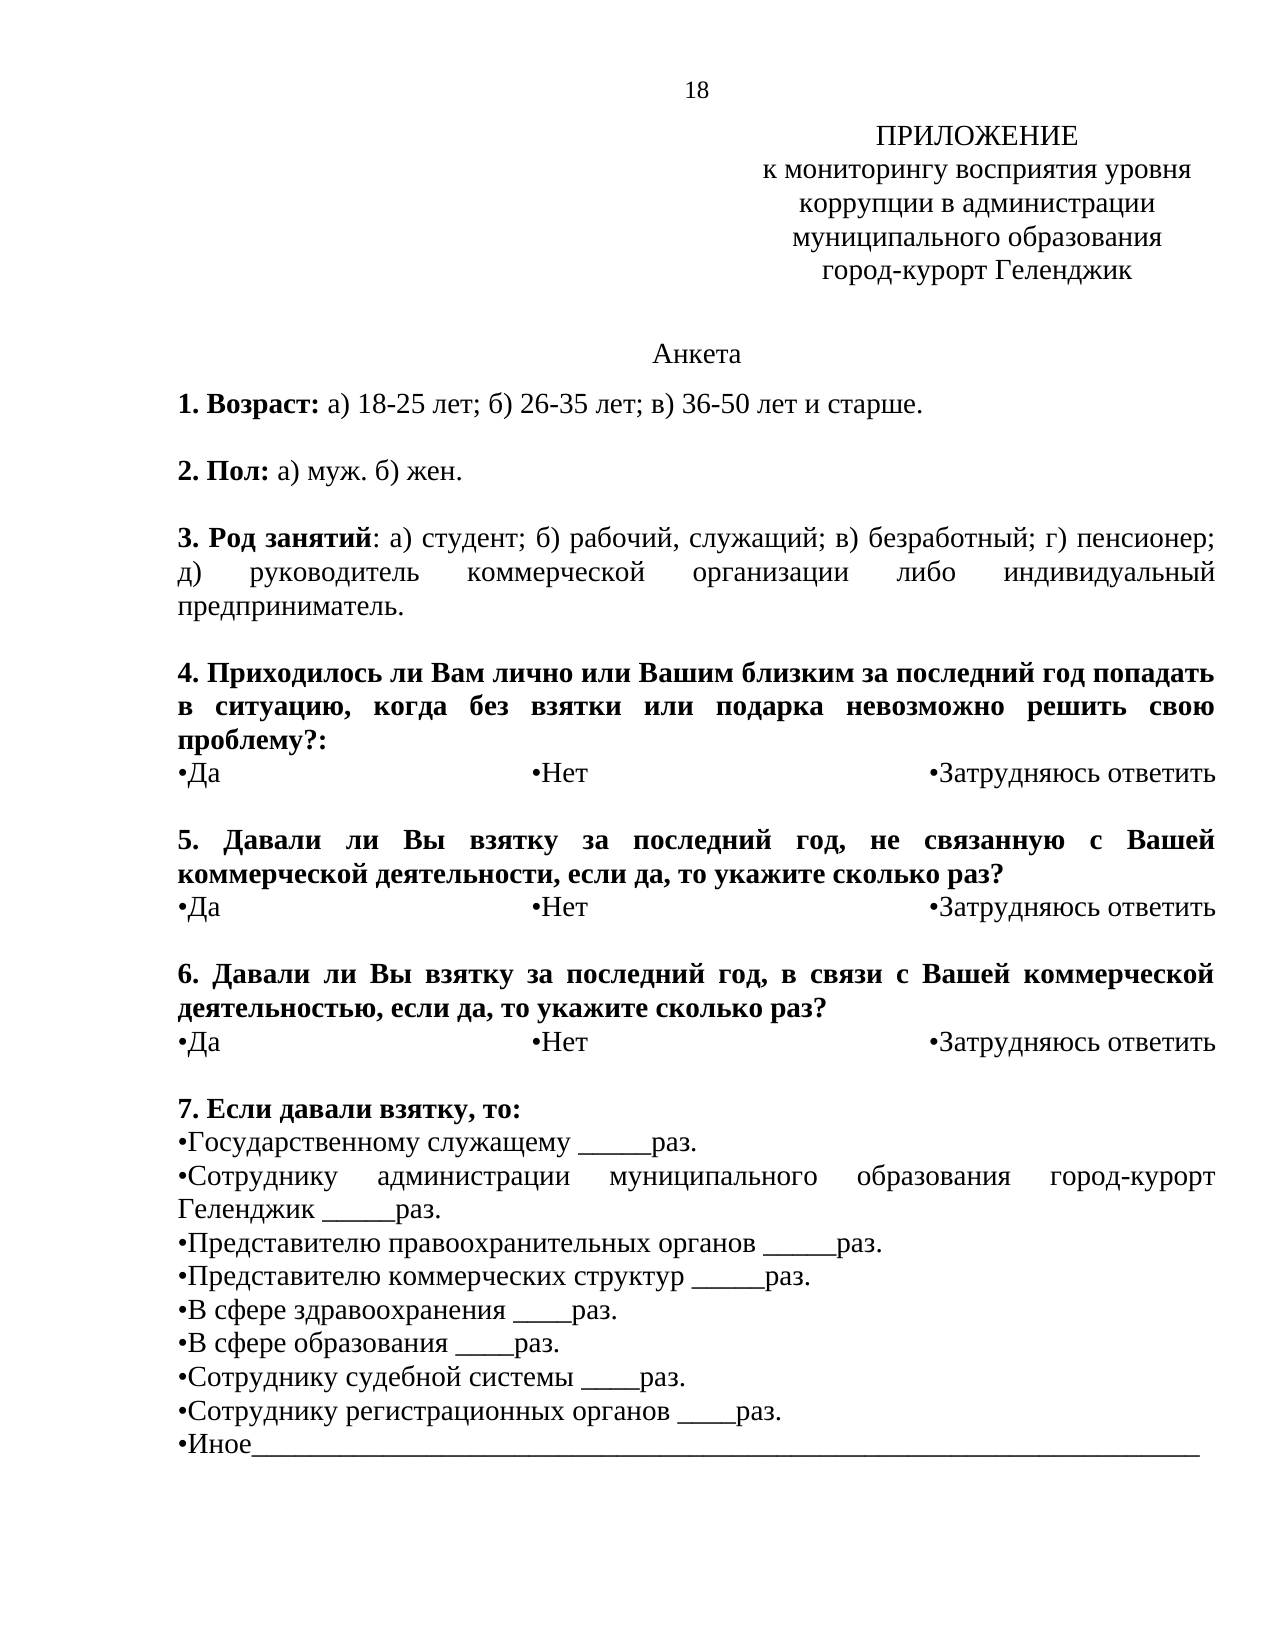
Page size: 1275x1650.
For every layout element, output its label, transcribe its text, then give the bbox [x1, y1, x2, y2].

text •Сотруднику судебной системы ____раз. [177, 1359, 1216, 1393]
text 5. Давали ли Вы взятку за последний год, не связанную с Вашей коммерческой деятельности, если да, то укажите сколько раз? [177, 822, 1216, 889]
text •Сотруднику регистрационных органов ____раз. [177, 1393, 1216, 1426]
text город-курорт Геленджик [738, 252, 1216, 286]
text •В сфере образования ____раз. [177, 1326, 1216, 1359]
table_header •Затрудняюсь ответить [874, 755, 1227, 789]
text •Государственному служащему _____раз. [177, 1124, 1216, 1158]
table_header •Нет [520, 755, 873, 789]
table_header •Затрудняюсь ответить [874, 1024, 1227, 1057]
text 7. Если давали взятку, то: [177, 1091, 1216, 1124]
text 2. Пол: а) муж. б) жен. [177, 453, 1216, 487]
table_header •Нет [520, 890, 873, 923]
text •В сфере здравоохранения ____раз. [177, 1292, 1216, 1326]
table_header •Да [166, 890, 520, 923]
text •Представителю коммерческих структур _____раз. [177, 1258, 1216, 1292]
text к мониторингу восприятия уровня [738, 152, 1216, 185]
table_header •Нет [520, 1024, 873, 1057]
text Анкета [177, 336, 1216, 370]
table_header •Да [166, 755, 520, 789]
text ПРИЛОЖЕНИЕ [738, 118, 1216, 152]
table_header •Затрудняюсь ответить [874, 890, 1227, 923]
text 1. Возраст: а) 18-25 лет; б) 26-35 лет; в) 36-50 лет и старше. [177, 386, 1216, 420]
text •Сотруднику администрации муниципального образования город-курорт Геленджик _____раз. [177, 1158, 1216, 1225]
text •Иное_________________________________________________________________ [177, 1426, 1216, 1460]
text •Представителю правоохранительных органов _____раз. [177, 1225, 1216, 1258]
text 6. Давали ли Вы взятку за последний год, в связи с Вашей коммерческой деятельностью, если да, то укажите сколько раз? [177, 957, 1216, 1024]
text муниципального образования [738, 219, 1216, 252]
text 4. Приходилось ли Вам лично или Вашим близким за последний год попадать в ситуацию, когда без взятки или подарка невозможно решить свою проблему?: [177, 655, 1216, 755]
text коррупции в администрации [738, 185, 1216, 219]
table_header •Да [166, 1024, 520, 1057]
text 3. Род занятий: а) студент; б) рабочий, служащий; в) безработный; г) пенсионер; д) руководитель коммерческой организации либо индивидуальный предприниматель. [177, 521, 1216, 621]
